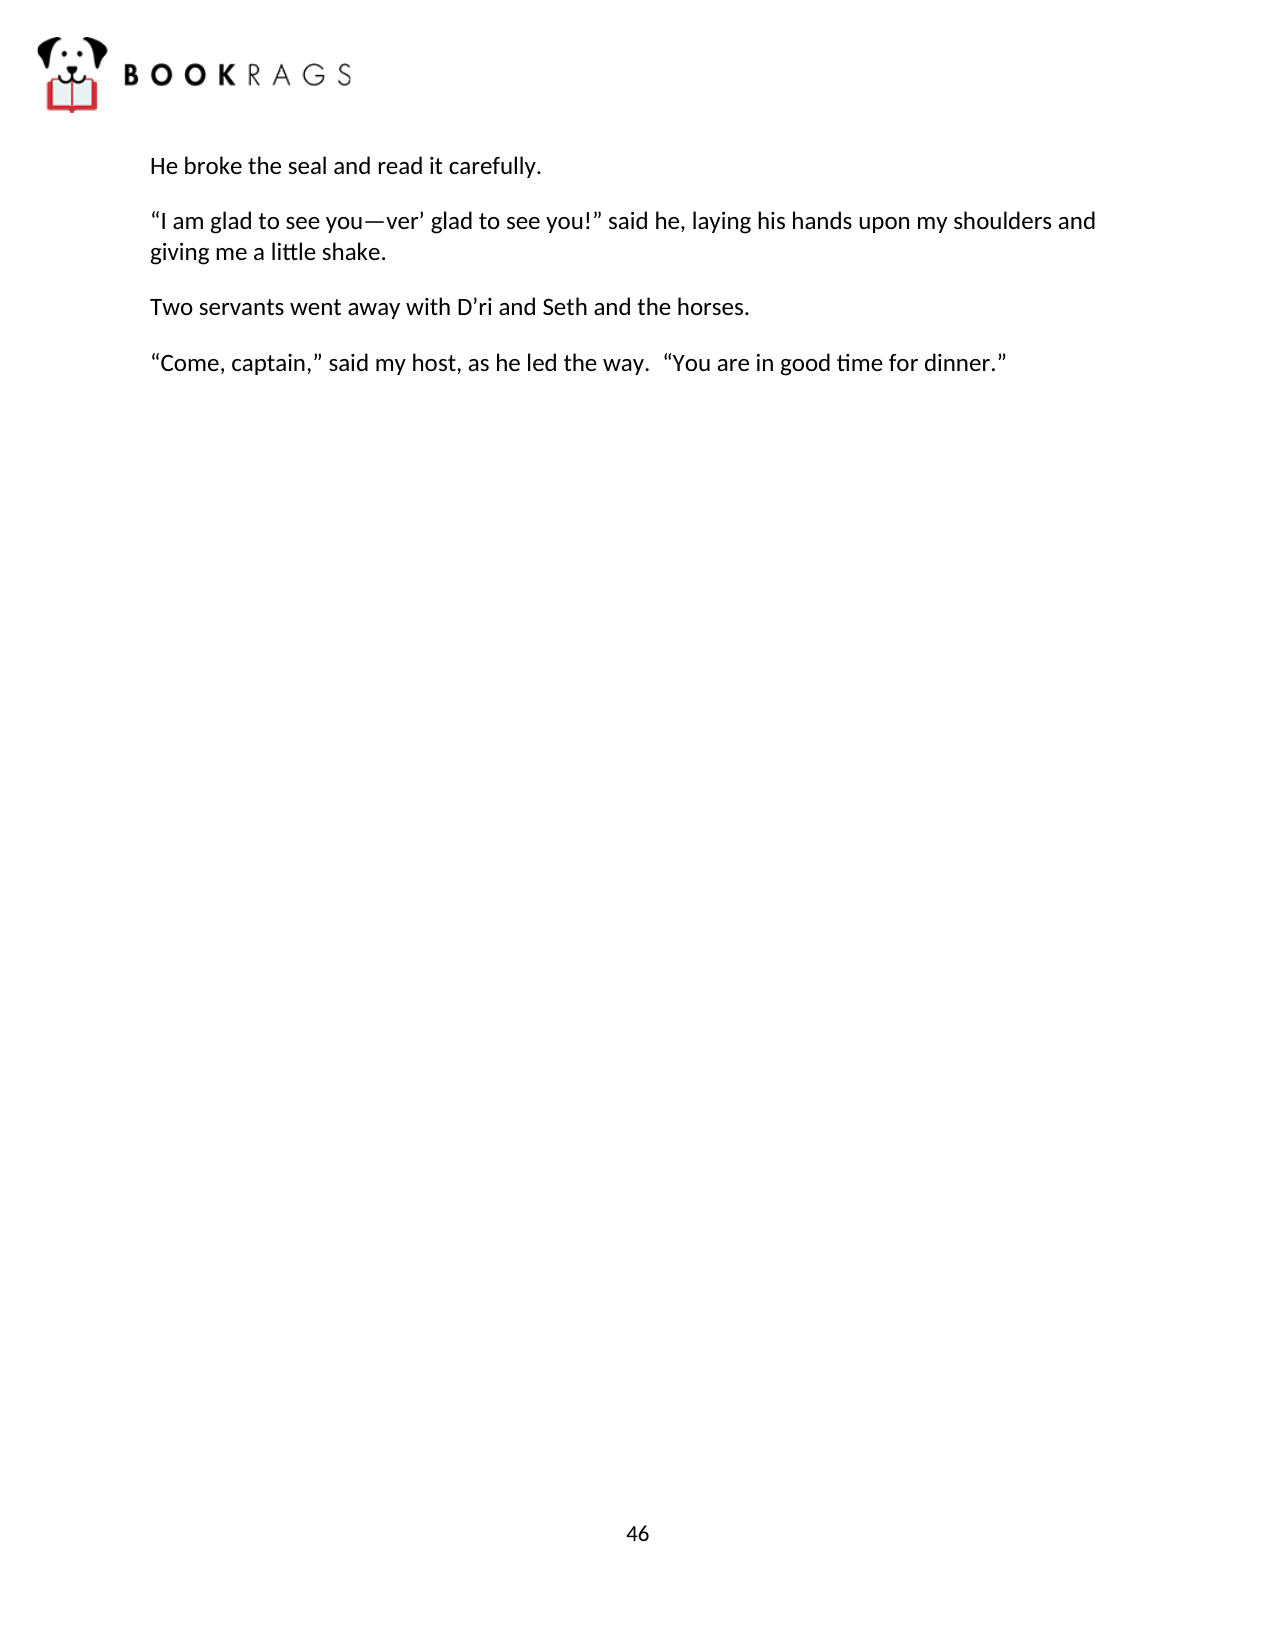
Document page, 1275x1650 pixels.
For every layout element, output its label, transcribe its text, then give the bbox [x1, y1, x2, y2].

text “Come, captain,” said my host, as he led the way. “You are in good time for dinner.” [150, 347, 1125, 378]
text He broke the seal and read it carefully. [150, 150, 1125, 181]
text Two servants went away with D’ri and Seth and the horses. [150, 292, 1125, 322]
picture [37, 37, 351, 113]
text “I am glad to see you—­ver’ glad to see you!” said he, laying his hands upon my shoulders and giving me a little shake. [150, 206, 1125, 267]
